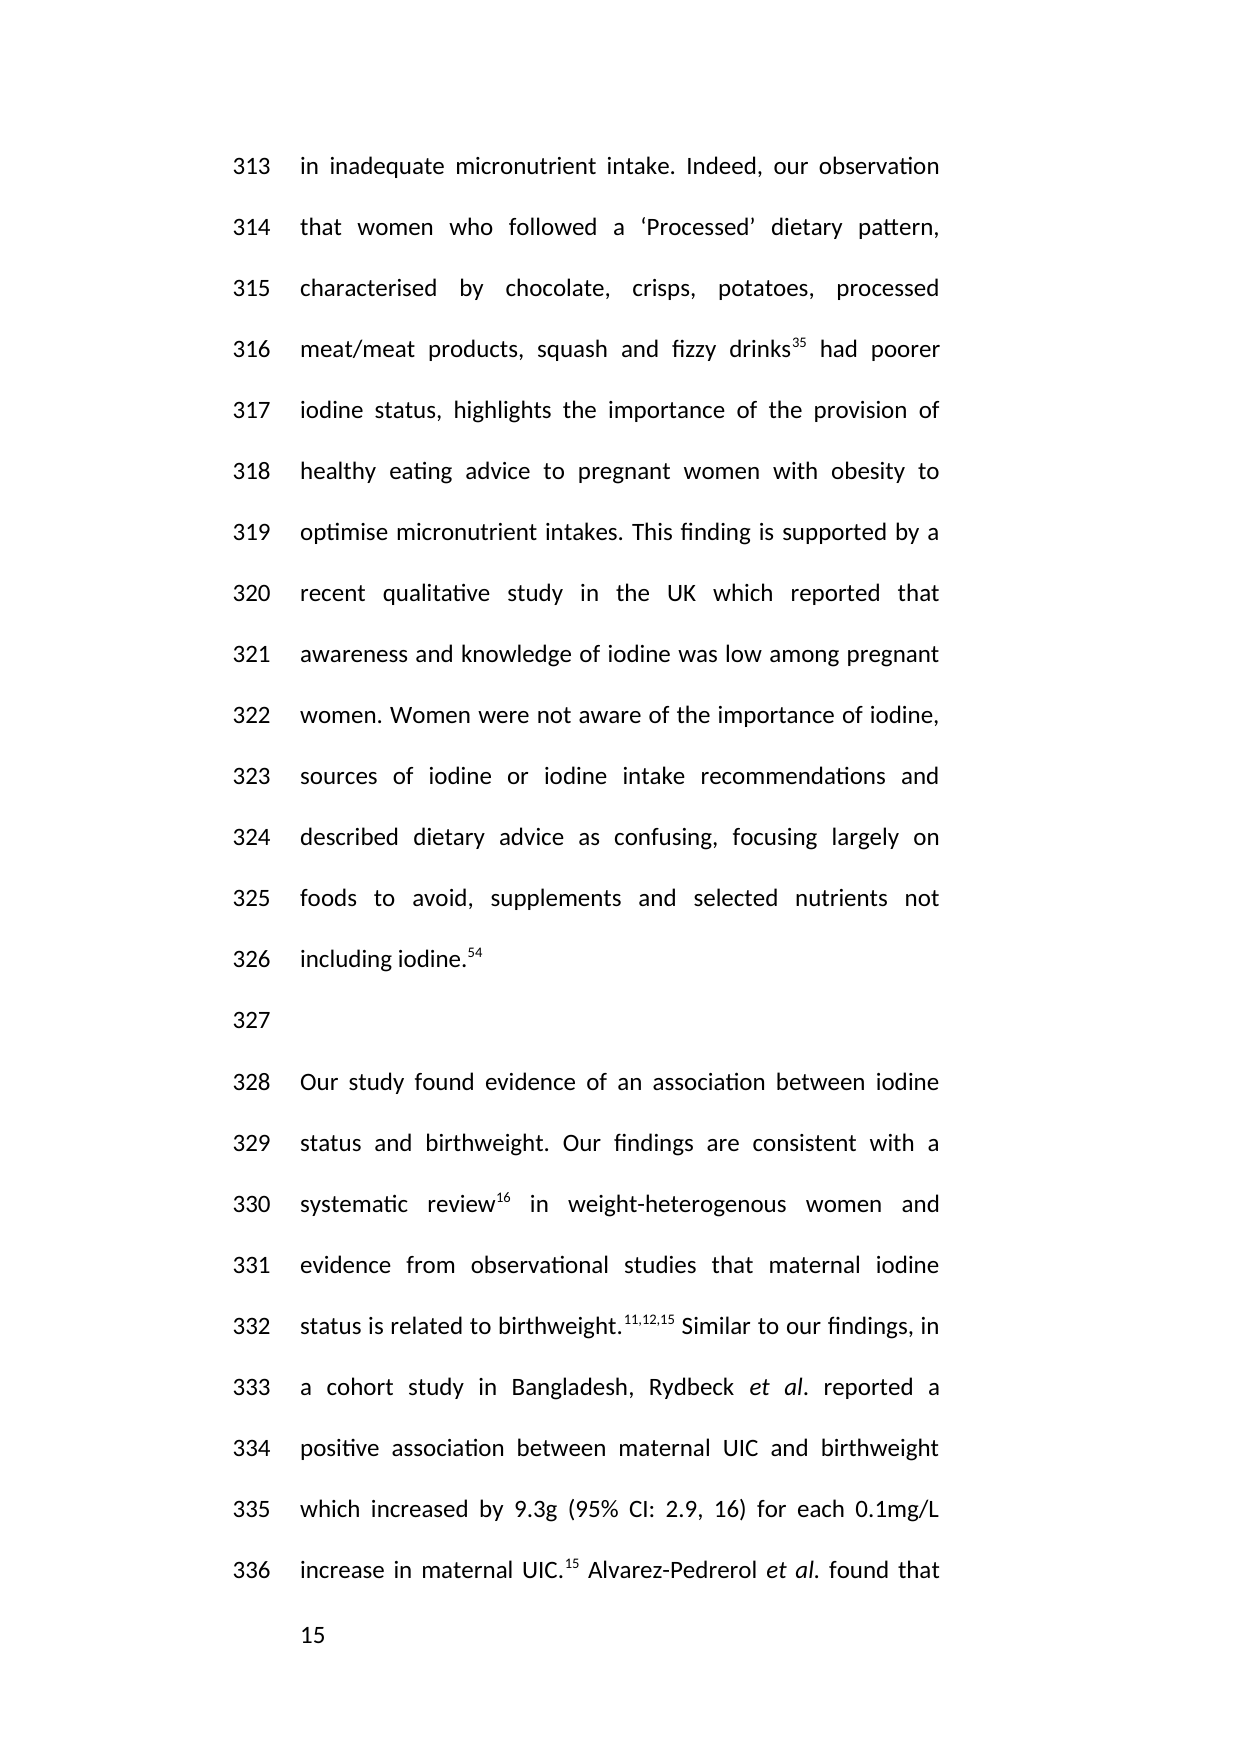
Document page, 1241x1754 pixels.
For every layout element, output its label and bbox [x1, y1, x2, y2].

text [300, 150, 940, 974]
text [300, 1066, 940, 1584]
